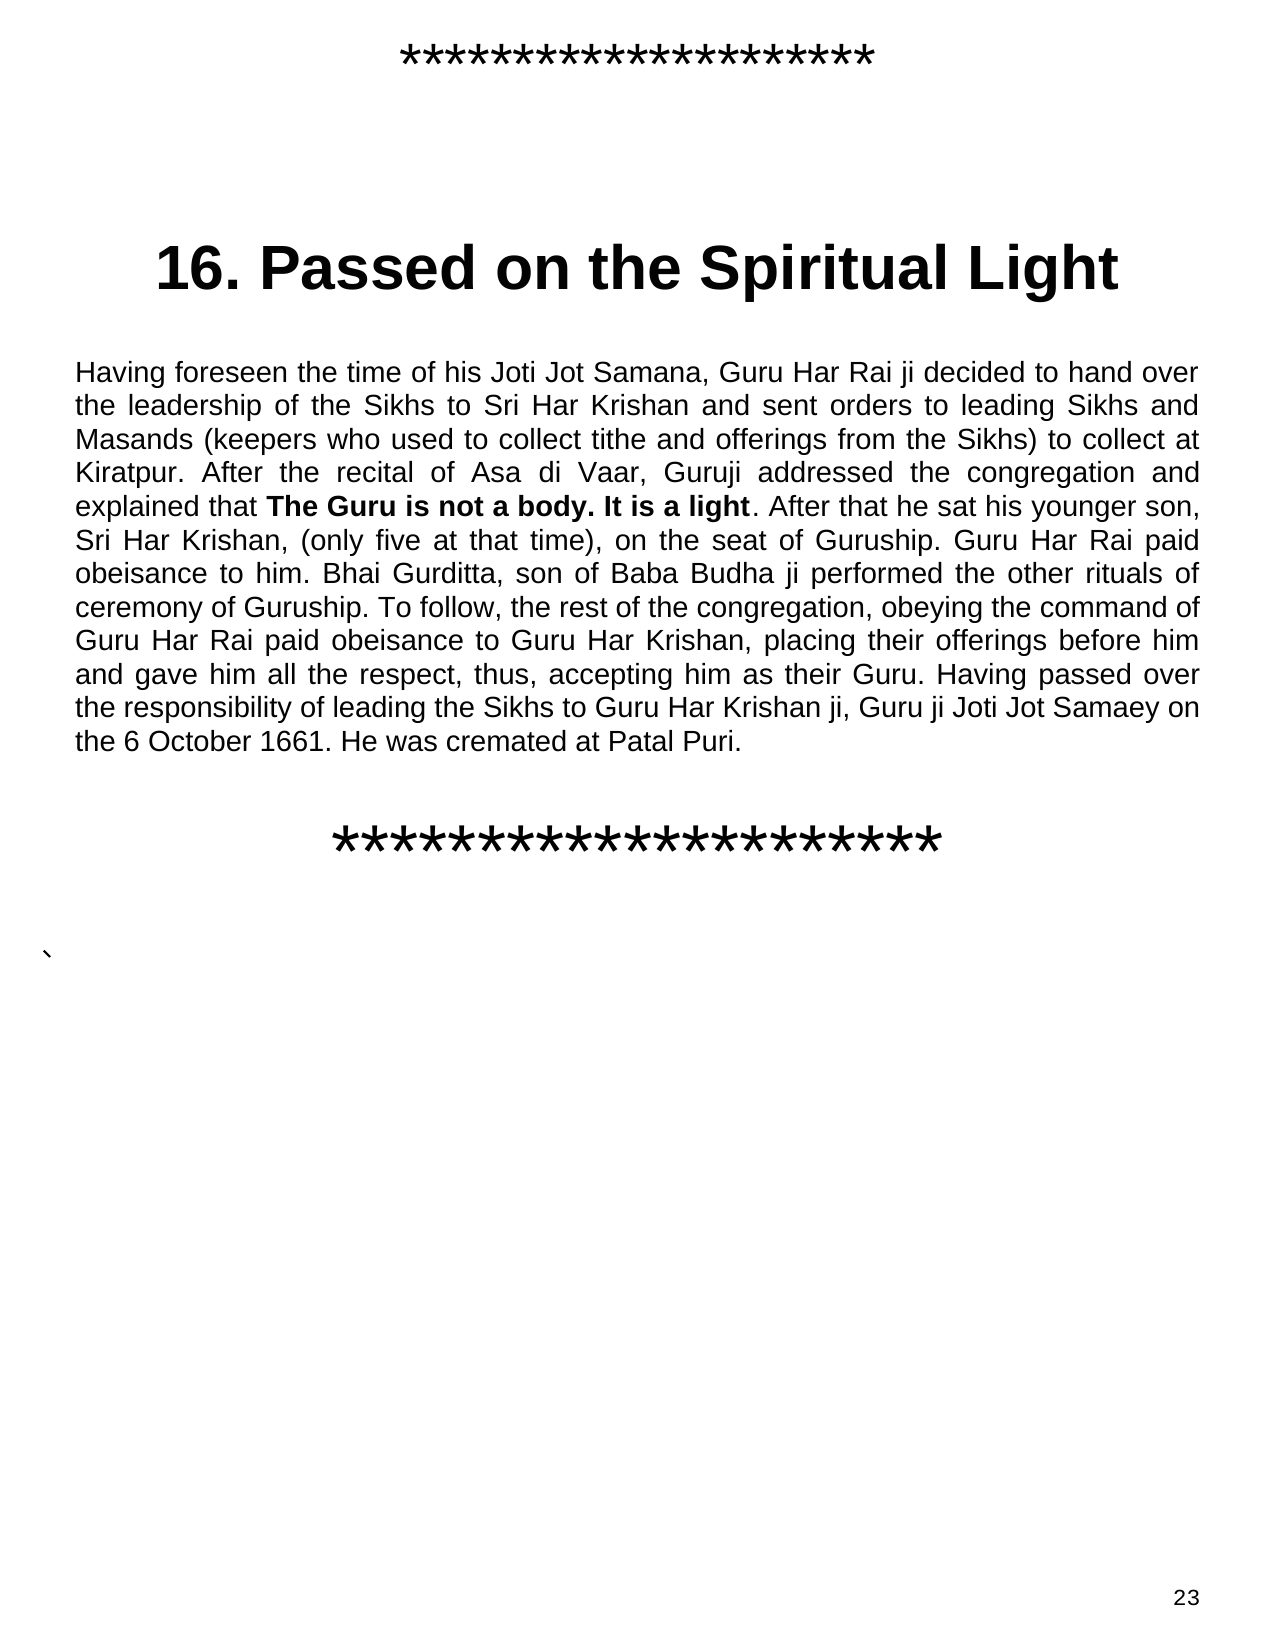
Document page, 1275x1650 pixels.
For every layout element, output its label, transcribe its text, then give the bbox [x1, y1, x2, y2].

text ********************* [75, 807, 1200, 893]
text Having foreseen the time of his Joti Jot Samana, Guru Har Rai ji decided to hand over the leadership of the Sikhs to Sri Har Krishan and sent orders to leading Sikhs and Masands (keepers who used to collect tithe and offerings from the Sikhs) to collect at Kiratpur. After the recital of Asa­ di Vaar, Guruji addressed the congregation and explained that The Guru is not a body. It is a light. After that he sat his younger son, Sri Har Krishan, (only five at that time), on the seat of Guruship. Guru Har Rai paid obeisance to him. Bhai Gurditta, son of Baba Budha ji performed the other rituals of ceremony of Guruship. To follow, the rest of the congregation, obeying the command of Guru Har Rai paid obeisance to Guru Har Krishan, placing their offerings before him and gave him all the respect, thus, accepting him as their Guru. Having passed over the responsibility of leading the Sikhs to Guru Har Krishan ji, Guru ji Joti Jot Samaey on the 6 October 1661. He was cremated at Patal Puri. [75, 355, 1202, 757]
text 16. Passed on the Spiritual Light [75, 231, 1200, 302]
text ********************* [75, 30, 1200, 97]
